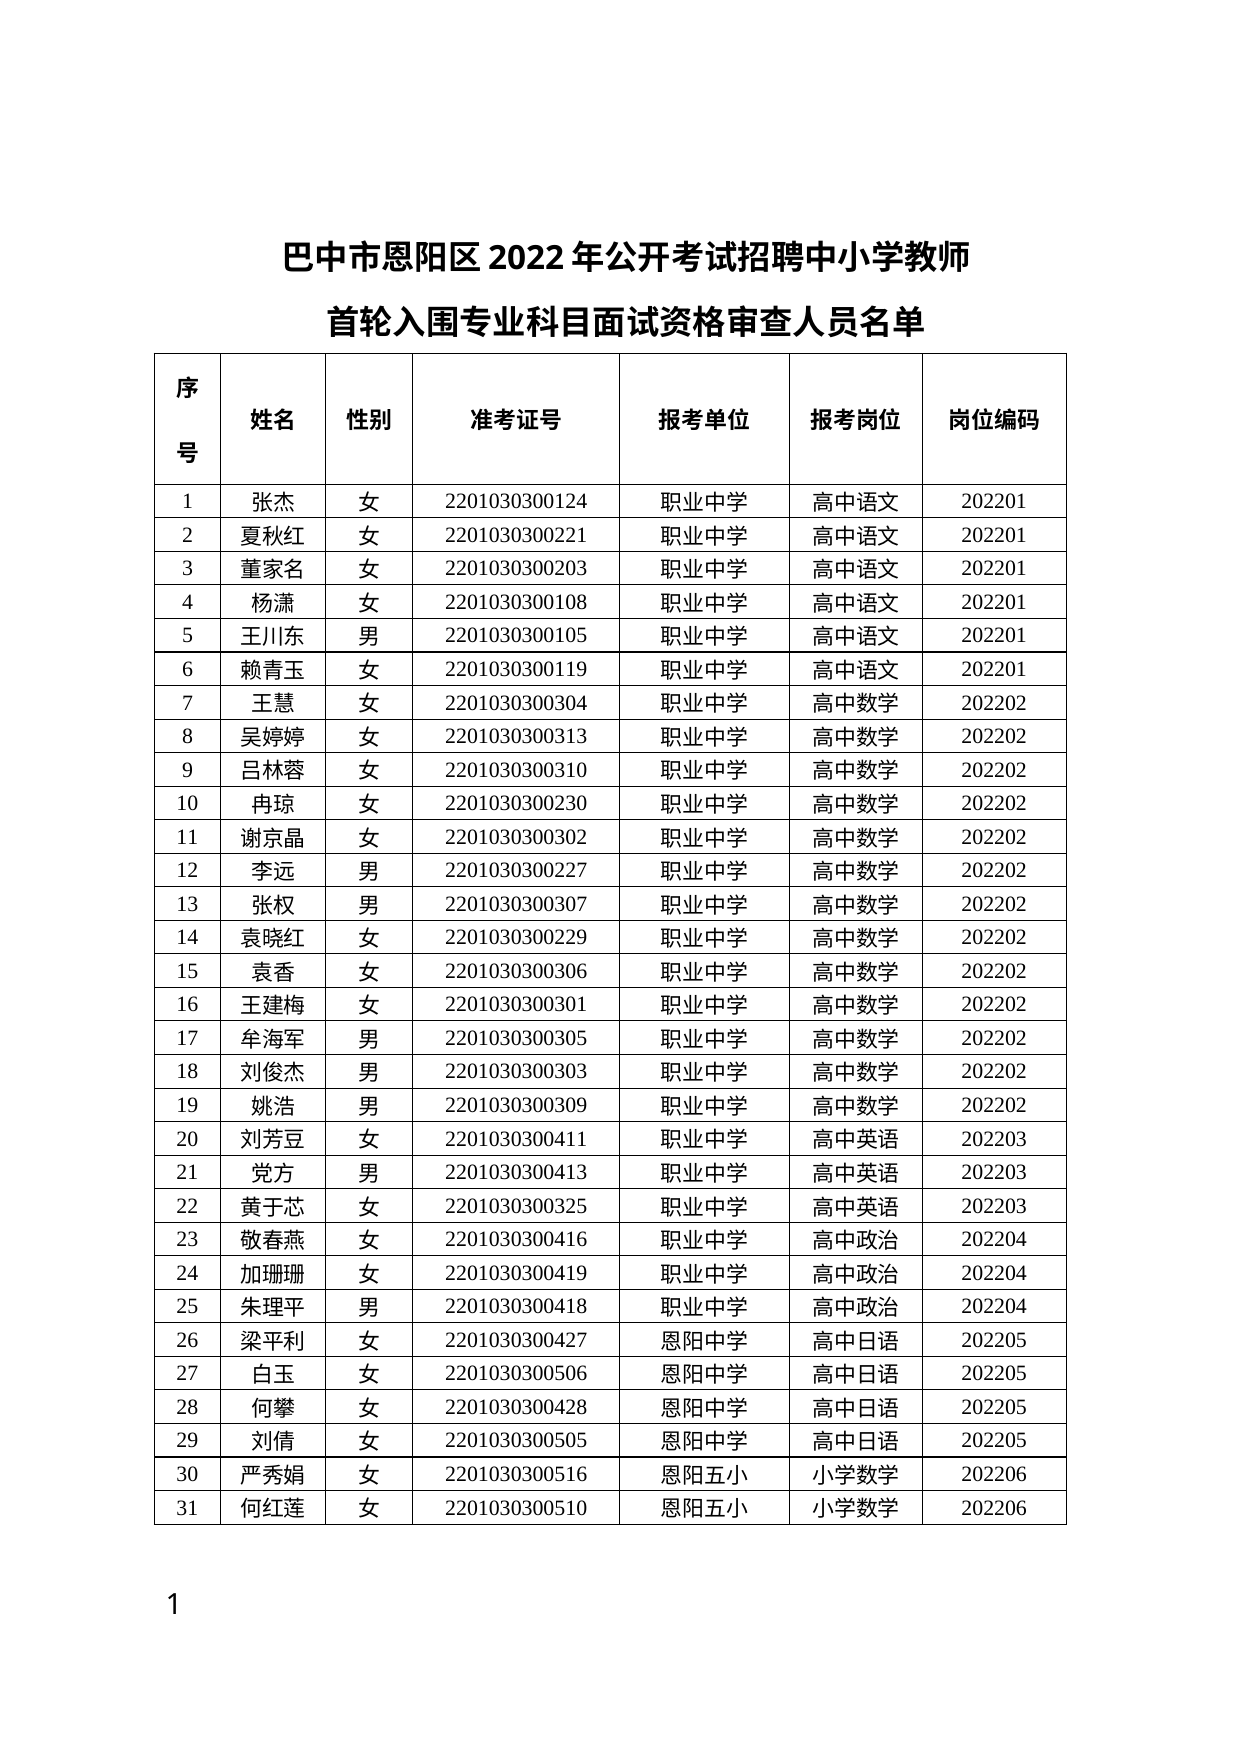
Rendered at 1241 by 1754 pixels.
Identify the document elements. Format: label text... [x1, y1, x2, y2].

table_cell 女 [326, 1458, 412, 1490]
table_cell 恩阳中学 [620, 1390, 789, 1423]
table_cell 王川东 [221, 619, 325, 651]
table_cell 2201030300227 [413, 854, 619, 886]
table_cell 职业中学 [620, 1156, 789, 1188]
table_cell 高中政治 [790, 1256, 922, 1289]
table_cell 女 [326, 552, 412, 584]
table_cell 202202 [923, 787, 1066, 819]
table_cell 202202 [923, 1021, 1066, 1054]
table_cell 2201030300105 [413, 619, 619, 651]
table_cell 12 [155, 854, 220, 886]
table_cell 牟海军 [221, 1021, 325, 1054]
table_cell 2201030300302 [413, 820, 619, 853]
table_cell 1 [155, 485, 220, 517]
table_cell 男 [326, 1290, 412, 1322]
table_cell 职业中学 [620, 954, 789, 987]
table_cell 谢京晶 [221, 820, 325, 853]
table_cell 黄于芯 [221, 1189, 325, 1222]
table_cell 女 [326, 1122, 412, 1154]
table_cell 2201030300119 [413, 653, 619, 685]
table_cell 职业中学 [620, 820, 789, 853]
table_cell 男 [326, 854, 412, 886]
table_cell 202204 [923, 1223, 1066, 1255]
table_cell 2201030300506 [413, 1357, 619, 1389]
table_cell 高中英语 [790, 1122, 922, 1154]
table_cell 严秀娟 [221, 1458, 325, 1490]
table_cell 李远 [221, 854, 325, 886]
table_header 报考单位 [620, 354, 789, 484]
table_cell 高中英语 [790, 1189, 922, 1222]
table_cell 202202 [923, 753, 1066, 786]
table_cell 女 [326, 585, 412, 618]
table_cell 31 [155, 1491, 220, 1523]
table_header 姓名 [221, 354, 325, 484]
table_cell 白玉 [221, 1357, 325, 1389]
table_header 性别 [326, 354, 412, 484]
table_cell 高中数学 [790, 787, 922, 819]
table_cell 女 [326, 1223, 412, 1255]
table_cell 高中数学 [790, 854, 922, 886]
table_cell 职业中学 [620, 686, 789, 718]
table_cell 15 [155, 954, 220, 987]
table_cell 职业中学 [620, 1223, 789, 1255]
table_cell 202205 [923, 1357, 1066, 1389]
table_cell 202206 [923, 1458, 1066, 1490]
table_cell 24 [155, 1256, 220, 1289]
table_cell 职业中学 [620, 585, 789, 618]
table_cell 刘芳豆 [221, 1122, 325, 1154]
table_cell 26 [155, 1323, 220, 1356]
table_cell 高中语文 [790, 552, 922, 584]
table_cell 高中数学 [790, 887, 922, 920]
table_cell 职业中学 [620, 1055, 789, 1087]
table_cell 2201030300418 [413, 1290, 619, 1322]
table_cell 27 [155, 1357, 220, 1389]
table_cell 2201030300203 [413, 552, 619, 584]
table_cell 18 [155, 1055, 220, 1087]
table_cell 恩阳中学 [620, 1357, 789, 1389]
table_cell 2201030300413 [413, 1156, 619, 1188]
table_cell 202205 [923, 1323, 1066, 1356]
table_cell 张杰 [221, 485, 325, 517]
table_cell 梁平利 [221, 1323, 325, 1356]
table_cell 王慧 [221, 686, 325, 718]
table_cell 9 [155, 753, 220, 786]
table_cell 202203 [923, 1122, 1066, 1154]
table_cell 姚浩 [221, 1089, 325, 1121]
table_cell 2201030300230 [413, 787, 619, 819]
table_cell 男 [326, 1156, 412, 1188]
table_cell 小学数学 [790, 1491, 922, 1523]
table_cell 8 [155, 720, 220, 752]
table_cell 16 [155, 988, 220, 1020]
table_cell 23 [155, 1223, 220, 1255]
table_cell 女 [326, 1357, 412, 1389]
table_cell 赖青玉 [221, 653, 325, 685]
table_cell 女 [326, 1189, 412, 1222]
table_cell 女 [326, 1256, 412, 1289]
table_cell 恩阳中学 [620, 1424, 789, 1456]
table_cell 202202 [923, 1089, 1066, 1121]
table_cell 高中数学 [790, 921, 922, 953]
table_cell 夏秋红 [221, 518, 325, 551]
table_cell 202201 [923, 518, 1066, 551]
table_cell 女 [326, 787, 412, 819]
table_cell 职业中学 [620, 1021, 789, 1054]
table_cell 2201030300510 [413, 1491, 619, 1523]
table_cell 男 [326, 1055, 412, 1087]
table_cell 何红莲 [221, 1491, 325, 1523]
table_cell 11 [155, 820, 220, 853]
table_cell 202202 [923, 854, 1066, 886]
table_cell 22 [155, 1189, 220, 1222]
table_cell 职业中学 [620, 988, 789, 1020]
table_cell 职业中学 [620, 753, 789, 786]
table_cell 7 [155, 686, 220, 718]
table_cell 袁香 [221, 954, 325, 987]
table_cell 冉琼 [221, 787, 325, 819]
table_cell 女 [326, 1323, 412, 1356]
table_cell 职业中学 [620, 921, 789, 953]
table_cell 职业中学 [620, 653, 789, 685]
table_cell 202202 [923, 820, 1066, 853]
table_cell 4 [155, 585, 220, 618]
table_cell 女 [326, 1424, 412, 1456]
table_cell 何攀 [221, 1390, 325, 1423]
table_cell 男 [326, 1089, 412, 1121]
table_cell 高中语文 [790, 619, 922, 651]
table_cell 王建梅 [221, 988, 325, 1020]
table_cell 2201030300124 [413, 485, 619, 517]
table_cell 小学数学 [790, 1458, 922, 1490]
table_cell 吕林蓉 [221, 753, 325, 786]
table_cell 2201030300325 [413, 1189, 619, 1222]
table_cell 2201030300411 [413, 1122, 619, 1154]
table_cell 高中数学 [790, 988, 922, 1020]
table_cell 202201 [923, 552, 1066, 584]
table_cell 敬春燕 [221, 1223, 325, 1255]
table_cell 2201030300303 [413, 1055, 619, 1087]
table_cell 2201030300427 [413, 1323, 619, 1356]
table_cell 女 [326, 653, 412, 685]
table_cell 202202 [923, 720, 1066, 752]
list 巴中市恩阳区2022年公开考试招聘中小学教师 [165, 223, 1087, 288]
table_cell 202205 [923, 1424, 1066, 1456]
table_cell 高中数学 [790, 1089, 922, 1121]
table_cell 高中日语 [790, 1357, 922, 1389]
table_cell 女 [326, 820, 412, 853]
table_cell 21 [155, 1156, 220, 1188]
table_cell 2201030300309 [413, 1089, 619, 1121]
table_cell 男 [326, 887, 412, 920]
table_cell 2201030300221 [413, 518, 619, 551]
table_cell 20 [155, 1122, 220, 1154]
table_cell 职业中学 [620, 887, 789, 920]
table_cell 职业中学 [620, 1089, 789, 1121]
table_cell 2201030300516 [413, 1458, 619, 1490]
table_cell 高中数学 [790, 1021, 922, 1054]
table_cell 高中数学 [790, 753, 922, 786]
list 首轮入围专业科目面试资格审查人员名单 [165, 288, 1087, 353]
table_cell 职业中学 [620, 619, 789, 651]
table_cell 张权 [221, 887, 325, 920]
table_cell 2201030300306 [413, 954, 619, 987]
table_cell 董家名 [221, 552, 325, 584]
table_cell 2201030300301 [413, 988, 619, 1020]
table_cell 202203 [923, 1189, 1066, 1222]
table_header 准考证号 [413, 354, 619, 484]
table_cell 刘俊杰 [221, 1055, 325, 1087]
table_cell 202202 [923, 686, 1066, 718]
table_cell 女 [326, 753, 412, 786]
table_cell 高中语文 [790, 653, 922, 685]
table_cell 2201030300310 [413, 753, 619, 786]
table_cell 2201030300505 [413, 1424, 619, 1456]
table_cell 202204 [923, 1256, 1066, 1289]
table_cell 高中数学 [790, 954, 922, 987]
table_cell 恩阳中学 [620, 1323, 789, 1356]
table_cell 202201 [923, 653, 1066, 685]
table_cell 3 [155, 552, 220, 584]
table_cell 202202 [923, 921, 1066, 953]
table_cell 2201030300313 [413, 720, 619, 752]
table_cell 高中日语 [790, 1390, 922, 1423]
table_cell 高中日语 [790, 1424, 922, 1456]
table_cell 14 [155, 921, 220, 953]
table_cell 29 [155, 1424, 220, 1456]
table_cell 202202 [923, 954, 1066, 987]
table_cell 25 [155, 1290, 220, 1322]
table_header 报考岗位 [790, 354, 922, 484]
table_cell 13 [155, 887, 220, 920]
table_cell 袁晓红 [221, 921, 325, 953]
table_cell 高中日语 [790, 1323, 922, 1356]
table_cell 2201030300416 [413, 1223, 619, 1255]
table_cell 202202 [923, 887, 1066, 920]
table_cell 男 [326, 1021, 412, 1054]
table_cell 19 [155, 1089, 220, 1121]
table_cell 女 [326, 954, 412, 987]
table_cell 17 [155, 1021, 220, 1054]
table_cell 男 [326, 619, 412, 651]
table_cell 2201030300108 [413, 585, 619, 618]
table_cell 职业中学 [620, 485, 789, 517]
table_cell 职业中学 [620, 1290, 789, 1322]
table_cell 30 [155, 1458, 220, 1490]
table_cell 职业中学 [620, 854, 789, 886]
table_cell 恩阳五小 [620, 1458, 789, 1490]
table_cell 202202 [923, 988, 1066, 1020]
table_cell 高中政治 [790, 1223, 922, 1255]
table_cell 恩阳五小 [620, 1491, 789, 1523]
table_cell 202201 [923, 619, 1066, 651]
table_cell 2201030300305 [413, 1021, 619, 1054]
table_cell 2201030300304 [413, 686, 619, 718]
table_cell 2201030300229 [413, 921, 619, 953]
table_cell 高中数学 [790, 820, 922, 853]
table_cell 刘倩 [221, 1424, 325, 1456]
table_cell 吴婷婷 [221, 720, 325, 752]
table_cell 202204 [923, 1290, 1066, 1322]
table_cell 高中语文 [790, 585, 922, 618]
table_cell 加珊珊 [221, 1256, 325, 1289]
table_cell 202203 [923, 1156, 1066, 1188]
table_cell 高中数学 [790, 720, 922, 752]
table_cell 5 [155, 619, 220, 651]
table_cell 女 [326, 686, 412, 718]
table_cell 2201030300307 [413, 887, 619, 920]
table_cell 党方 [221, 1156, 325, 1188]
table_cell 职业中学 [620, 1256, 789, 1289]
table_cell 高中数学 [790, 1055, 922, 1087]
table_cell 202202 [923, 1055, 1066, 1087]
table_cell 职业中学 [620, 552, 789, 584]
table_cell 女 [326, 518, 412, 551]
table_cell 女 [326, 1491, 412, 1523]
table_cell 高中政治 [790, 1290, 922, 1322]
table_cell 高中英语 [790, 1156, 922, 1188]
table_cell 2 [155, 518, 220, 551]
table_cell 女 [326, 1390, 412, 1423]
table_cell 6 [155, 653, 220, 685]
table_cell 职业中学 [620, 518, 789, 551]
table_cell 高中数学 [790, 686, 922, 718]
table_header 序号 [155, 354, 220, 484]
table_cell 202206 [923, 1491, 1066, 1523]
table_cell 10 [155, 787, 220, 819]
table_cell 高中语文 [790, 518, 922, 551]
table_cell 202201 [923, 485, 1066, 517]
table_header 岗位编码 [923, 354, 1066, 484]
table_cell 2201030300428 [413, 1390, 619, 1423]
table_cell 职业中学 [620, 787, 789, 819]
table_cell 2201030300419 [413, 1256, 619, 1289]
table_cell 202205 [923, 1390, 1066, 1423]
table_cell 28 [155, 1390, 220, 1423]
table_cell 朱理平 [221, 1290, 325, 1322]
table_cell 杨潇 [221, 585, 325, 618]
table_cell 女 [326, 485, 412, 517]
table_cell 职业中学 [620, 1122, 789, 1154]
table_cell 高中语文 [790, 485, 922, 517]
table_cell 女 [326, 988, 412, 1020]
table_cell 女 [326, 921, 412, 953]
table_cell 女 [326, 720, 412, 752]
table_cell 职业中学 [620, 720, 789, 752]
table_cell 职业中学 [620, 1189, 789, 1222]
table_cell 202201 [923, 585, 1066, 618]
